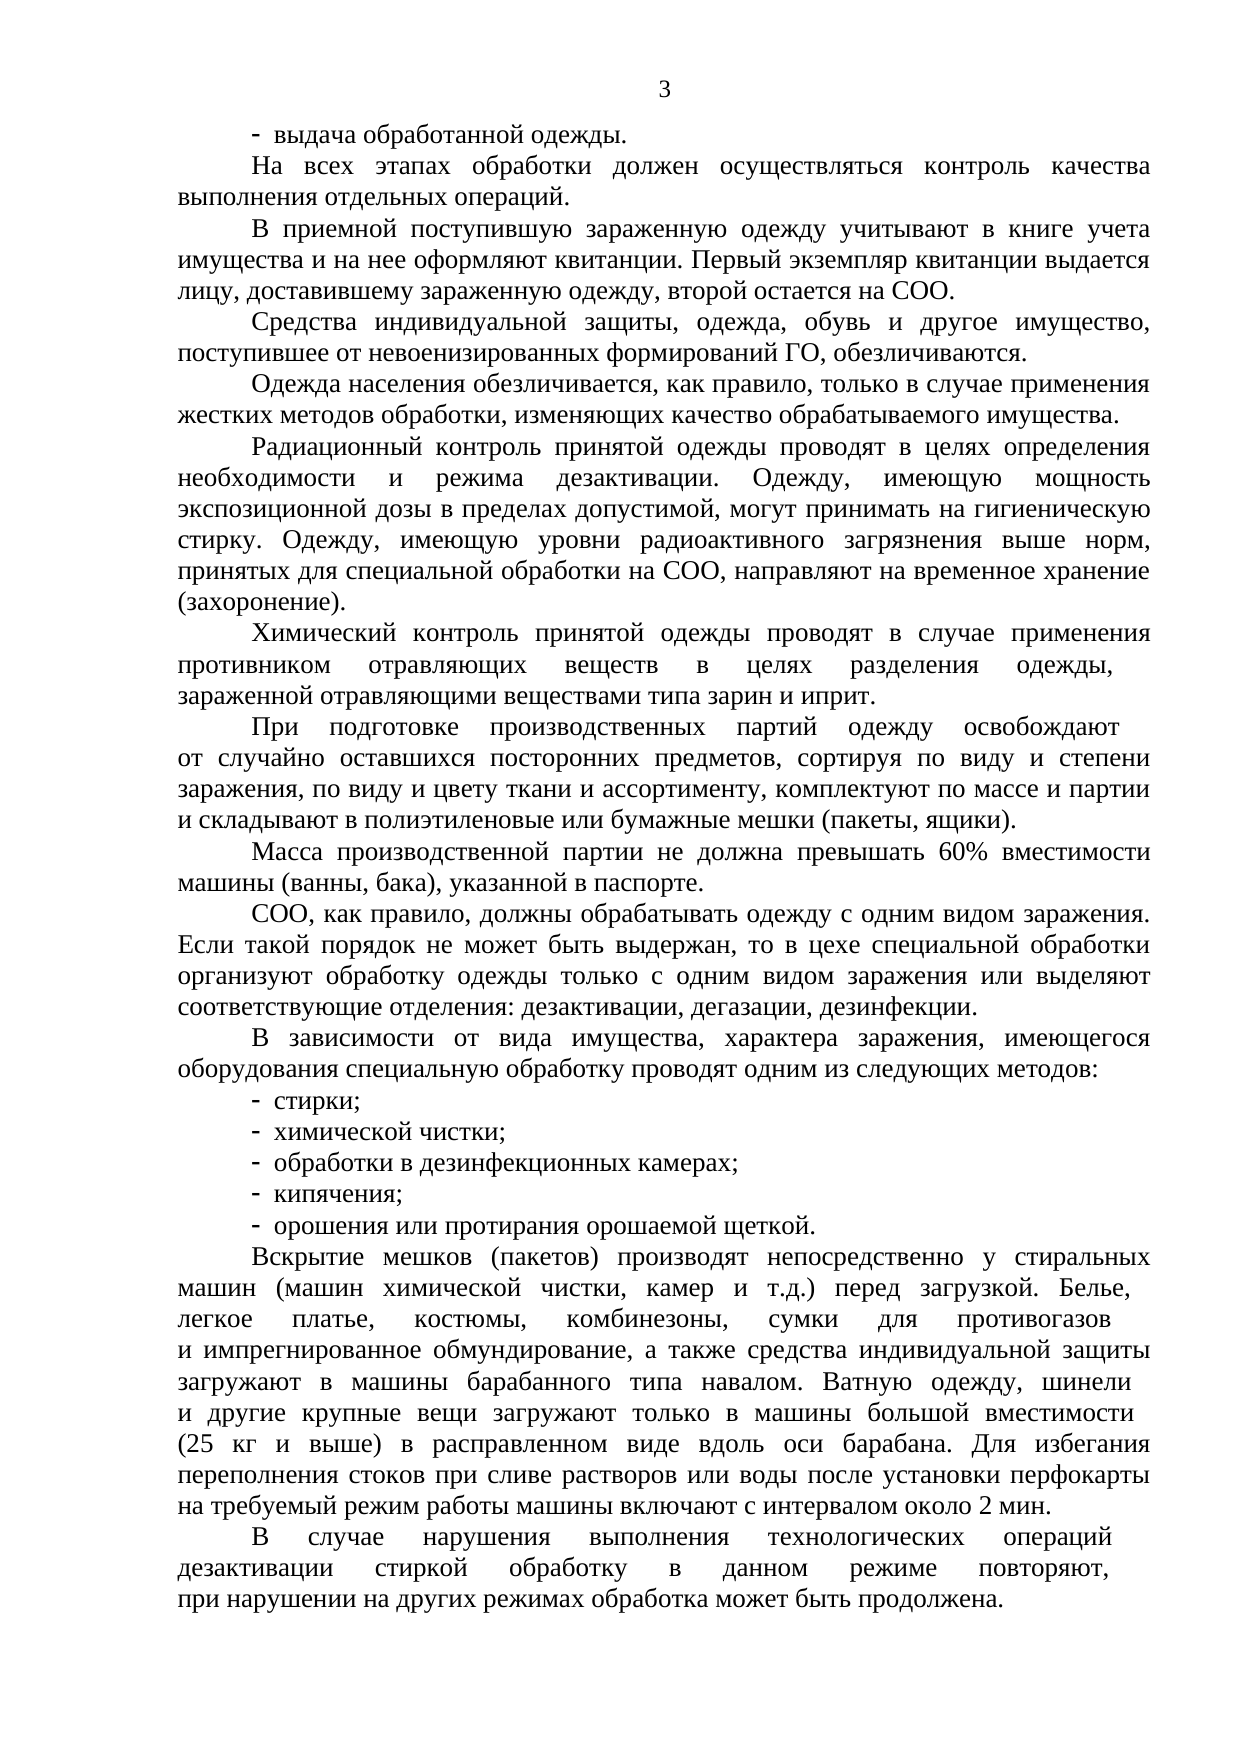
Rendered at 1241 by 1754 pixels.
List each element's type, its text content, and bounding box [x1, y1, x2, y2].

text Химический контроль принятой одежды проводят в случае применения противником отравляющих веществ в целях разделения одежды, зараженной отравляющими веществами типа зарин и иприт. [177, 617, 1152, 710]
text Одежда населения обезличивается, как правило, только в случае применения жестких методов обработки, изменяющих качество обрабатываемого имущества. [177, 367, 1152, 430]
text СОО, как правило, должны обрабатывать одежду с одним видом заражения. Если такой порядок не может быть выдержан, то в цехе специальной обработки организуют обработку одежды только с одним видом заражения или выделяют соответствующие отделения: дезактивации, дегазации, дезинфекции. [177, 897, 1152, 1021]
text На всех этапах обработки должен осуществляться контроль качества выполнения отдельных операций. [177, 149, 1152, 212]
text Радиационный контроль принятой одежды проводят в целях определения необходимости и режима дезактивации. Одежду, имеющую мощность экспозиционной дозы в пределах допустимой, могут принимать на гигиеническую стирку. Одежду, имеющую уровни радиоактивного загрязнения выше норм, принятых для специальной обработки на СОО, направляют на временное хранение (захоронение). [177, 430, 1152, 617]
list орошения или протирания орошаемой щеткой. [177, 1209, 1152, 1240]
text В случае нарушения выполнения технологических операций дезактивации стиркой обработку в данном режиме повторяют, при нарушении на других режимах обработка может быть продолжена. [177, 1520, 1152, 1614]
list стирки; [177, 1084, 1152, 1115]
text В приемной поступившую зараженную одежду учитывают в книге учета имущества и на нее оформляют квитанции. Первый экземпляр квитанции выдается лицу, доставившему зараженную одежду, второй остается на СОО. [177, 212, 1152, 305]
text Вскрытие мешков (пакетов) производят непосредственно у стиральных машин (машин химической чистки, камер и т.д.) перед загрузкой. Белье, легкое платье, костюмы, комбинезоны, сумки для противогазов и импрегнированное обмундирование, а также средства индивидуальной защиты загружают в машины барабанного типа навалом. Ватную одежду, шинели и другие крупные вещи загружают только в машины большой вместимости ( и выше) в расправленном виде вдоль оси барабана. Для избегания переполнения стоков при сливе растворов или воды после установки перфокарты на требуемый режим работы машины включают с интервалом около 2 мин. [177, 1240, 1152, 1520]
list выдача обработанной одежды. [177, 118, 1152, 149]
list химической чистки; [177, 1115, 1152, 1146]
text Масса производственной партии не должна превышать 60% вместимости машины (ванны, бака), указанной в паспорте. [177, 834, 1152, 897]
text В зависимости от вида имущества, характера заражения, имеющегося оборудования специальную обработку проводят одним из следующих методов: [177, 1021, 1152, 1084]
text Средства индивидуальной защиты, одежда, обувь и другое имущество, поступившее от невоенизированных формирований ГО, обезличиваются. [177, 305, 1152, 367]
list кипячения; [177, 1177, 1152, 1209]
list обработки в дезинфекционных камерах; [177, 1146, 1152, 1177]
text При подготовке производственных партий одежду освобождают от случайно оставшихся посторонних предметов, сортируя по виду и степени заражения, по виду и цвету ткани и ассортименту, комплектуют по массе и партии и складывают в полиэтиленовые или бумажные мешки (пакеты, ящики). [177, 710, 1152, 834]
